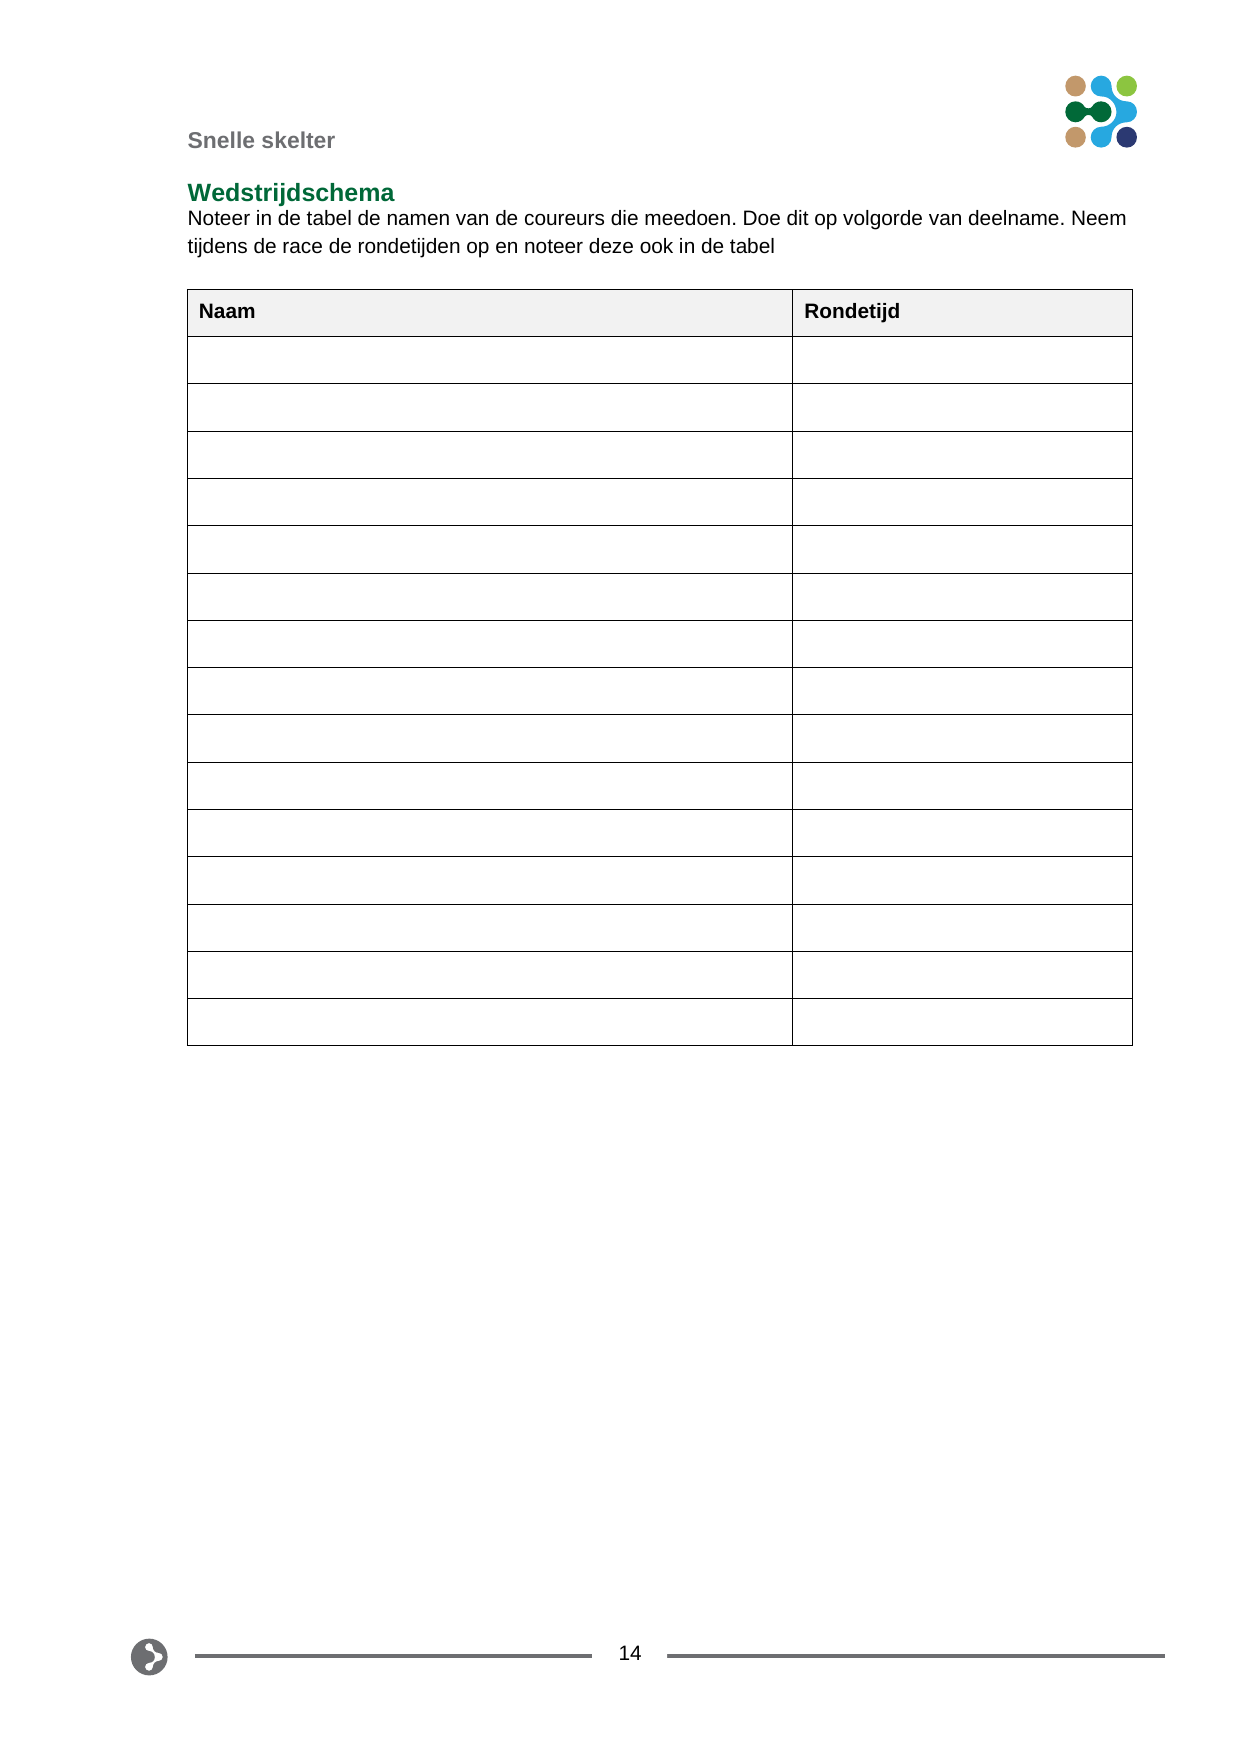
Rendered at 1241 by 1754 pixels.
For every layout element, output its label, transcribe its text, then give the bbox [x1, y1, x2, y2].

table_cell [188, 763, 792, 809]
table_cell [793, 479, 1132, 525]
table_cell [793, 715, 1132, 762]
table_cell [793, 857, 1132, 903]
table_cell [793, 337, 1132, 383]
table_cell [793, 999, 1132, 1045]
table_header Rondetijd [793, 290, 1132, 336]
table_cell [188, 999, 792, 1045]
table_cell [188, 952, 792, 998]
table_cell [188, 715, 792, 762]
table_cell [793, 621, 1132, 667]
table_header Naam [188, 290, 792, 336]
table_cell [793, 763, 1132, 809]
table_cell [188, 432, 792, 478]
table_cell [188, 621, 792, 667]
table_cell [793, 952, 1132, 998]
table_cell [793, 810, 1132, 856]
table_cell [188, 384, 792, 431]
table_cell [188, 905, 792, 951]
text Noteer in de tabel de namen van de coureurs die meedoen. Doe dit op volgorde van deelname. Neem tijdens de race de rondetijden op en noteer deze ook in de tabel [187, 206, 1138, 258]
text Wedstrijdschema [187, 177, 1138, 206]
table_cell [188, 857, 792, 903]
table_cell [793, 526, 1132, 572]
table_cell [793, 574, 1132, 620]
table_cell [188, 574, 792, 620]
table_cell [188, 810, 792, 856]
table_cell [188, 337, 792, 383]
table_cell [188, 479, 792, 525]
table_cell [793, 905, 1132, 951]
table_cell [793, 432, 1132, 478]
table_cell [793, 668, 1132, 714]
table_cell [188, 526, 792, 572]
table_cell [188, 668, 792, 714]
table_cell [793, 384, 1132, 431]
